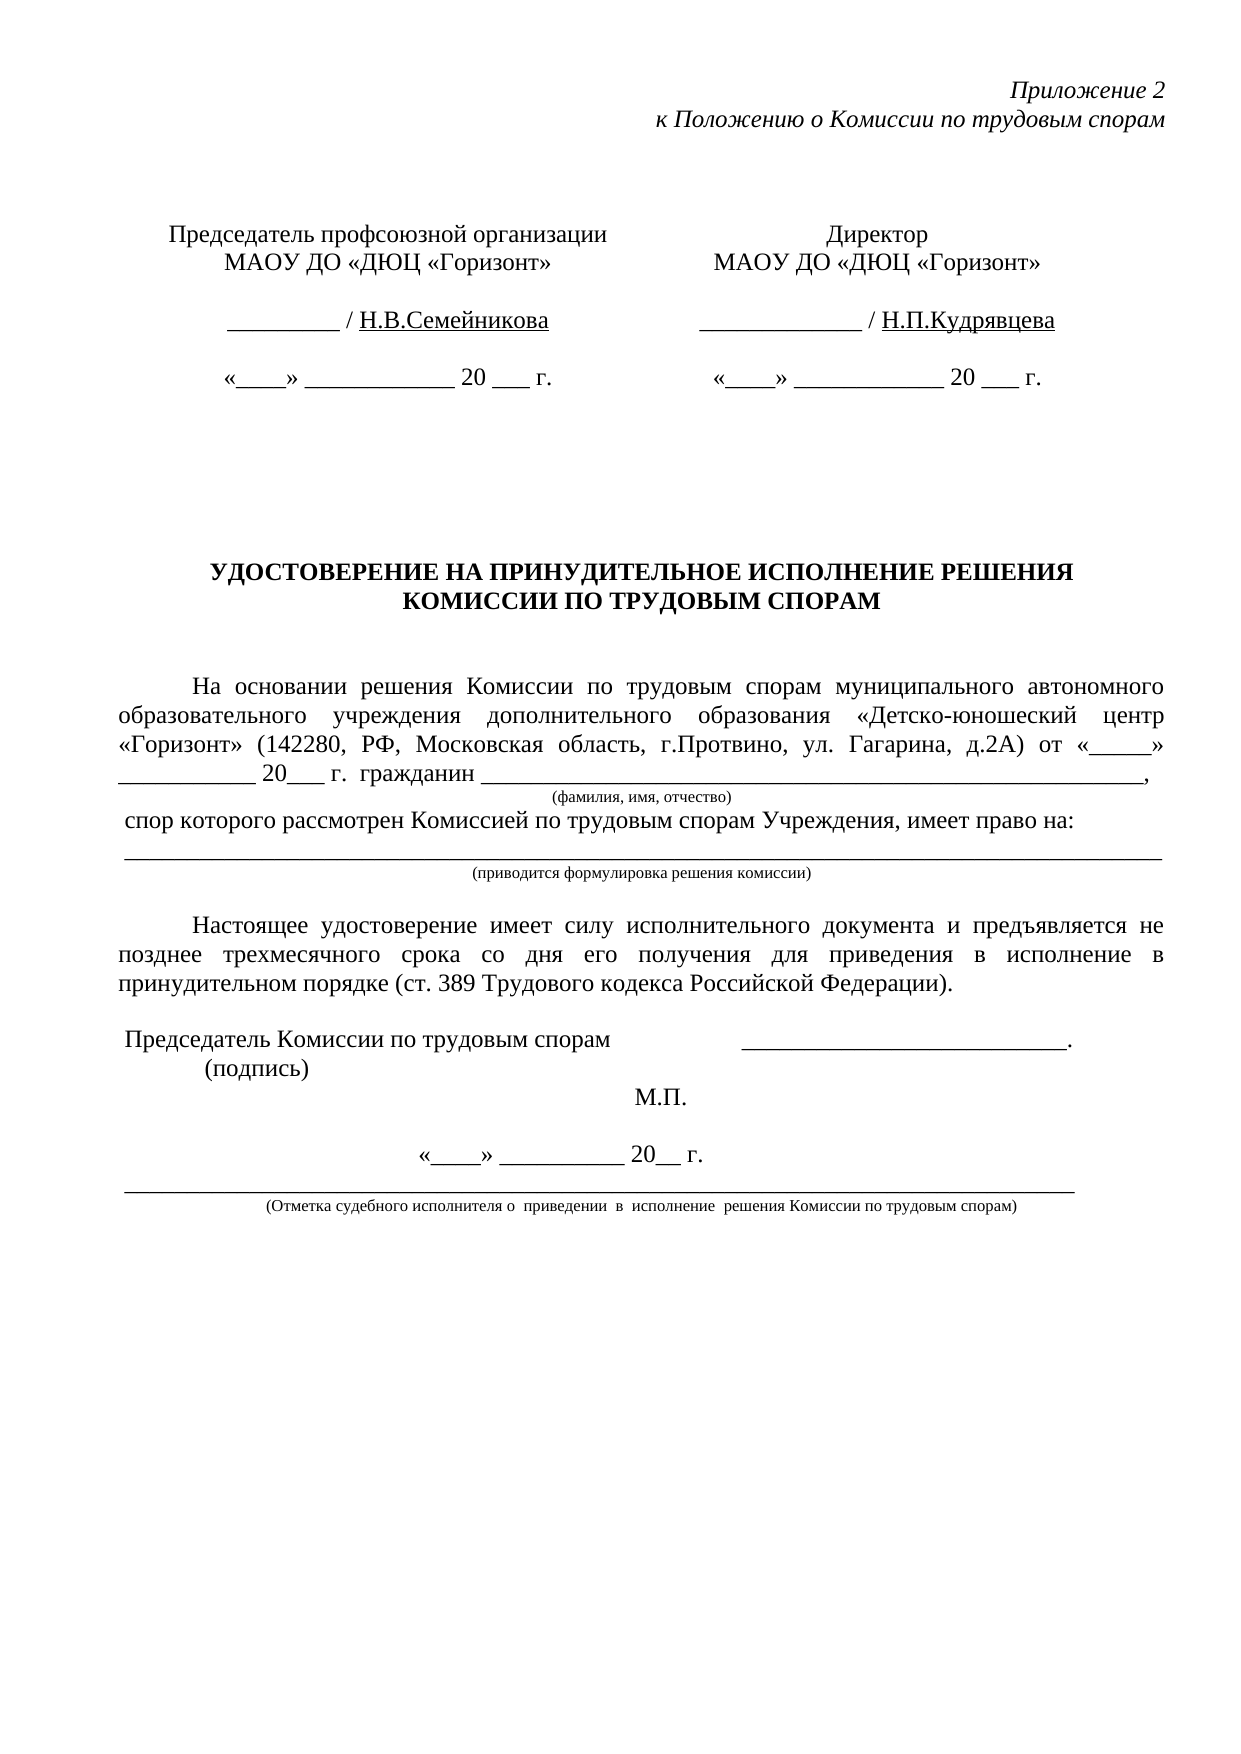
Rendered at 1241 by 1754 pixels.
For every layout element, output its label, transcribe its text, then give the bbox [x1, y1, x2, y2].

text Настоящее удостоверение имеет силу исполнительного документа и предъявляется не позднее трехмесячного срока со дня его получения для приведения в исполнение в принудительном порядке (ст. 389 Трудового кодекса Российской Федерации). [118, 910, 1165, 996]
text к Положению о Комиссии по трудовым спорам [66, 104, 1165, 132]
text спор которого рассмотрен Комиссией по трудовым спорам Учреждения, имеет право на: [118, 806, 1165, 834]
text ____________________________________________________________________________ [118, 1167, 1165, 1196]
table_header Директор МАОУ ДО «ДЮЦ «Горизонт» _____________ / Н.П.Кудрявцева «____» ____________ 20 ___ г. [623, 219, 1131, 413]
text (Отметка судебного исполнителя о приведении в исполнение решения Комиссии по трудовым спорам) [118, 1196, 1165, 1215]
text ___________________________________________________________________________________ [118, 834, 1165, 863]
text Приложение 2 [66, 75, 1165, 104]
text КОМИССИИ ПО ТРУДОВЫМ СПОРАМ [118, 586, 1165, 614]
text «____» __________ 20__ г. [118, 1139, 1165, 1167]
text (приводится формулировка решения комиссии) [118, 863, 1165, 882]
text (подпись) [118, 1053, 1165, 1082]
text М.П. [118, 1082, 1165, 1111]
text Председатель Комиссии по трудовым спорам __________________________. [118, 1024, 1165, 1053]
text (фамилия, имя, отчество) [118, 786, 1165, 806]
text УДОСТОВЕРЕНИЕ НА ПРИНУДИТЕЛЬНОЕ ИСПОЛНЕНИЕ РЕШЕНИЯ [118, 557, 1165, 586]
text На основании решения Комиссии по трудовым спорам муниципального автономного образовательного учреждения дополнительного образования «Детско-юношеский центр «Горизонт» (142280, РФ, Московская область, г.Протвино, ул. Гагарина, д.2А) от «_____» ___________ 20___ г. гражданин _____________________________________________________, [118, 671, 1165, 786]
table_header Председатель профсоюзной организации МАОУ ДО «ДЮЦ «Горизонт» _________ / Н.В.Семейникова «____» ____________ 20 ___ г. [152, 219, 623, 413]
